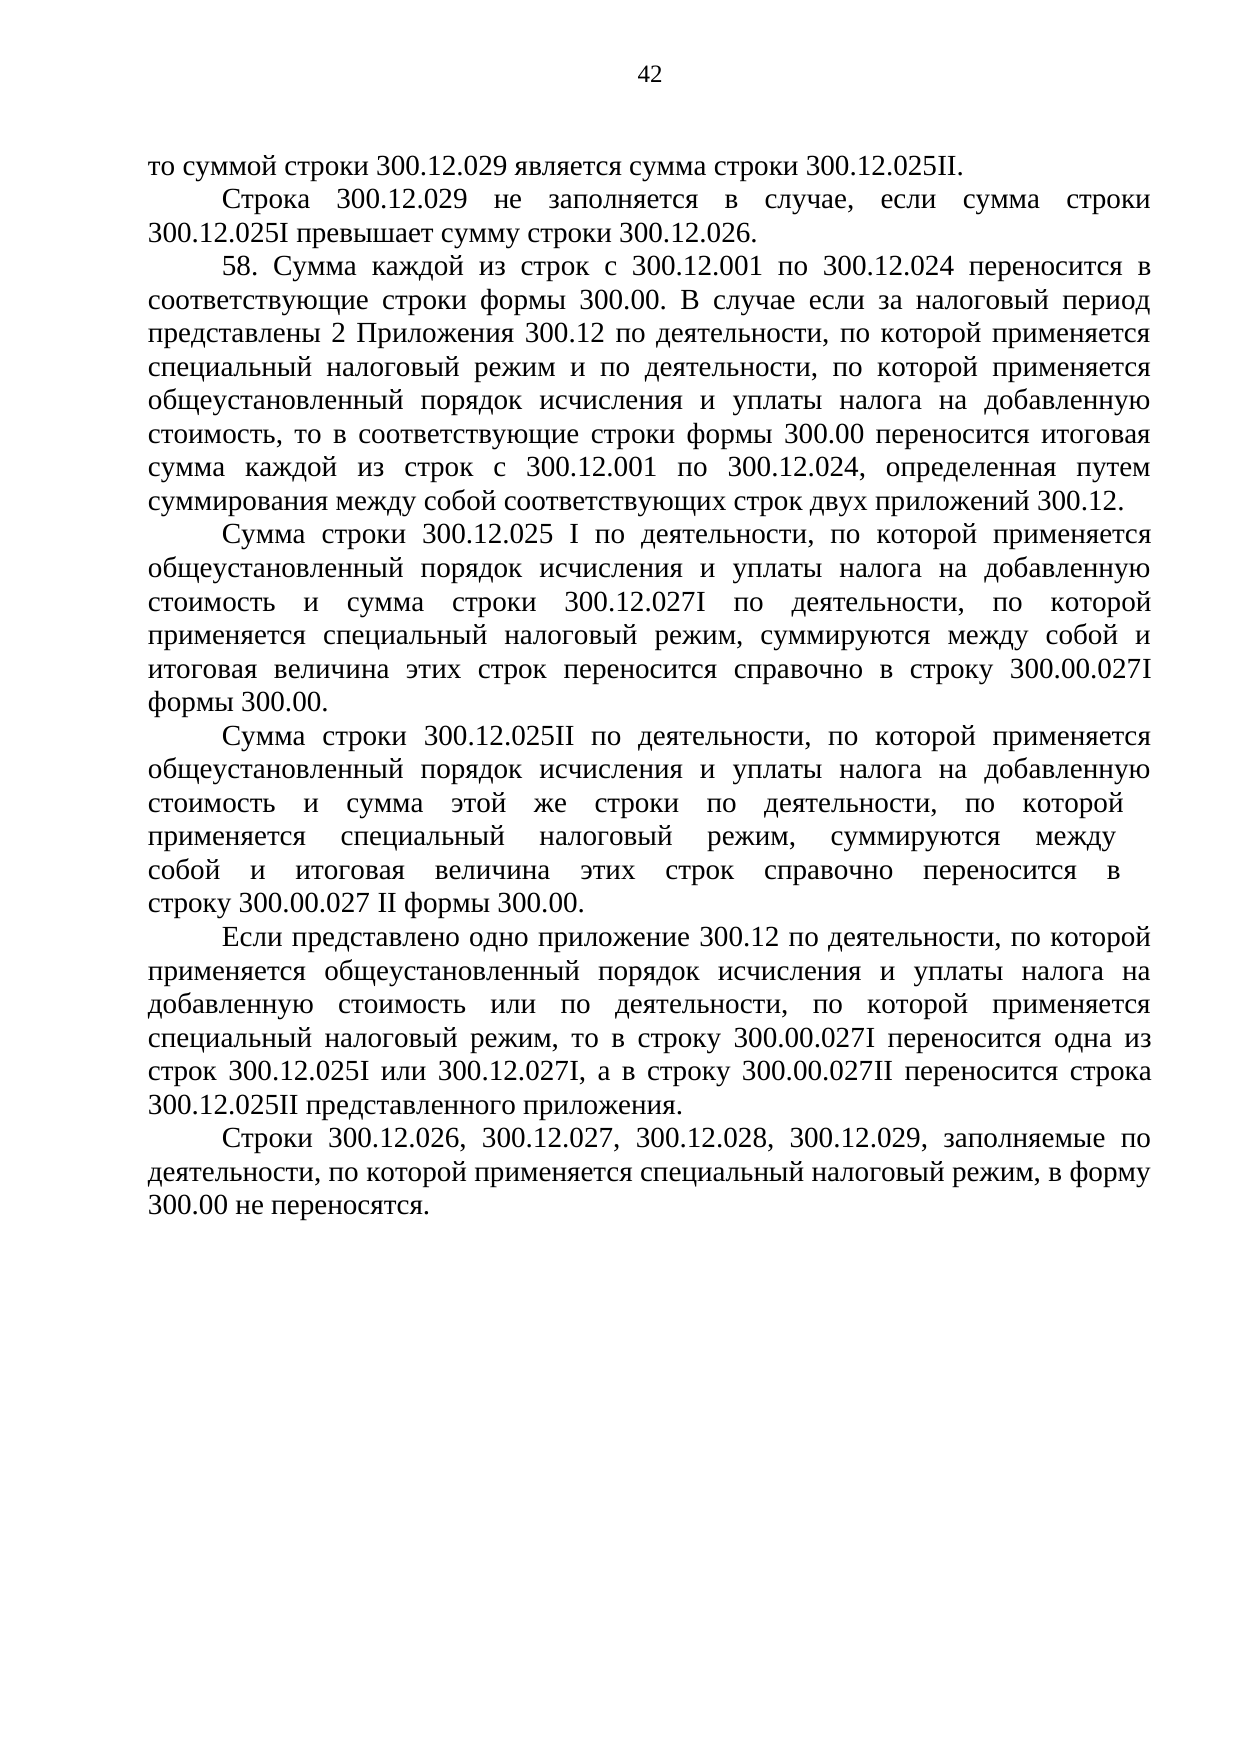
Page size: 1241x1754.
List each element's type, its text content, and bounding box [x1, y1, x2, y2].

text Если представлено одно приложение 300.12 по деятельности, по которой применяется общеустановленный порядок исчисления и уплаты налога на добавленную стоимость или по деятельности, по которой применяется специальный налоговый режим, то в строку 300.00.027I переносится одна из строк 300.12.025I или 300.12.027I, а в строку 300.00.027II переносится строка 300.12.025II представленного приложения. [148, 919, 1152, 1120]
text Строки 300.12.026, 300.12.027, 300.12.028, 300.12.029, заполняемые по деятельности, по которой применяется специальный налоговый режим, в форму 300.00 не переносятся. [148, 1120, 1152, 1221]
text Строка 300.12.029 не заполняется в случае, если сумма строки 300.12.025I превышает сумму строки 300.12.026. [148, 181, 1152, 248]
text 58. Сумма каждой из строк с 300.12.001 по 300.12.024 переносится в соответствующие строки формы 300.00. В случае если за налоговый период представлены 2 Приложения 300.12 по деятельности, по которой применяется специальный налоговый режим и по деятельности, по которой применяется общеустановленный порядок исчисления и уплаты налога на добавленную стоимость, то в соответствующие строки формы 300.00 переносится итоговая сумма каждой из строк с 300.12.001 по 300.12.024, определенная путем суммирования между собой соответствующих строк двух приложений 300.12. [148, 248, 1152, 517]
text Сумма строки 300.12.025 I по деятельности, по которой применяется общеустановленный порядок исчисления и уплаты налога на добавленную стоимость и сумма строки 300.12.027I по деятельности, по которой применяется специальный налоговый режим, суммируются между собой и итоговая величина этих строк переносится справочно в строку 300.00.027I формы 300.00. [148, 517, 1152, 718]
text Сумма строки 300.12.025II по деятельности, по которой применяется общеустановленный порядок исчисления и уплаты налога на добавленную стоимость и сумма этой же строки по деятельности, по которой применяется специальный налоговый режим, суммируются между собой и итоговая величина этих строк справочно переносится в строку 300.00.027 II формы 300.00. [148, 718, 1152, 919]
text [148, 148, 1152, 181]
